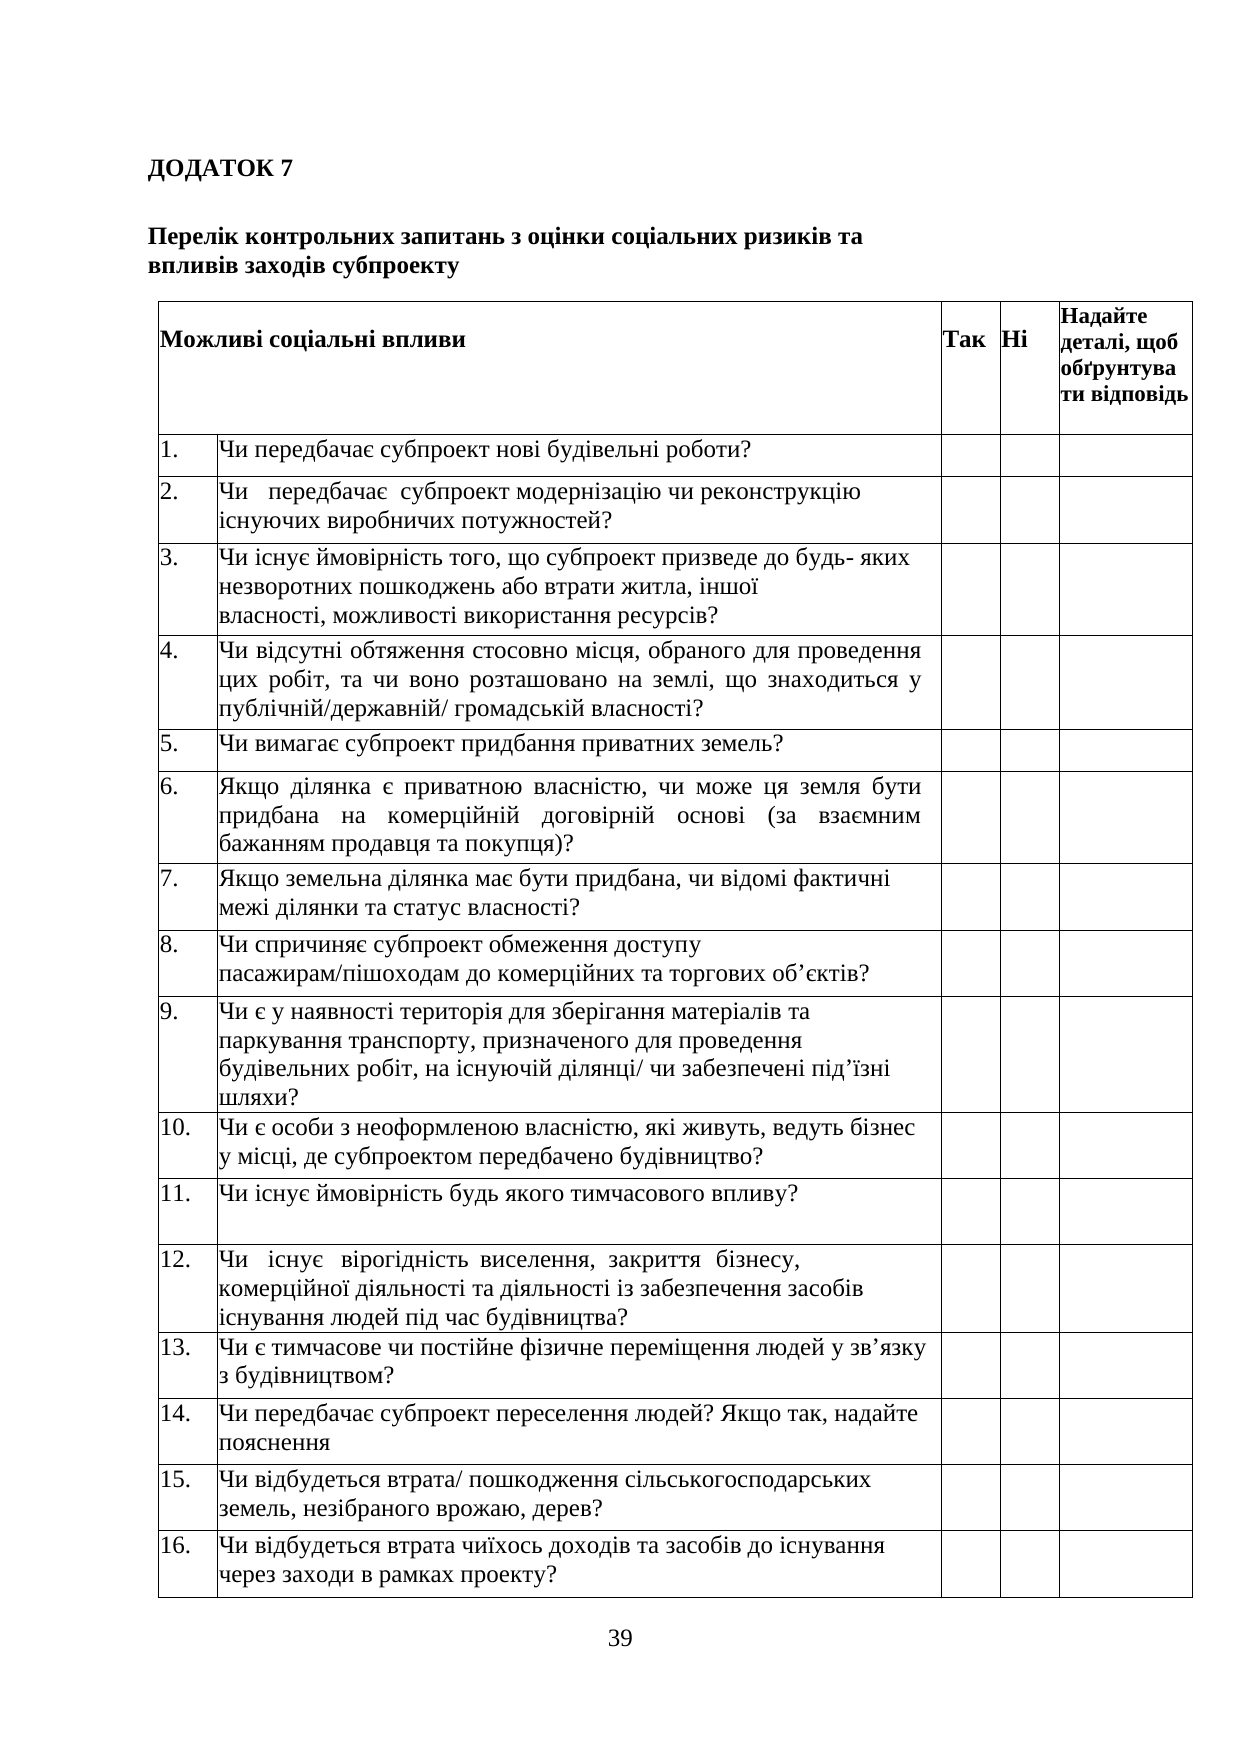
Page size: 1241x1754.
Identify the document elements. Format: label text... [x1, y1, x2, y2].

table_cell [1060, 477, 1192, 542]
table_cell 15. [159, 1465, 217, 1530]
table_cell [1060, 772, 1192, 863]
table_cell 14. [159, 1399, 217, 1464]
table_cell Чи відбудеться втрата/ пошкодження сільськогосподарських земель, незібраного врожаю, дерев? [218, 1465, 941, 1530]
table_cell 7. [159, 864, 217, 929]
table_cell [942, 997, 1000, 1112]
table_cell [1060, 931, 1192, 996]
table_header Надайте деталі, щоб обґрунтува ти відповідь [1060, 302, 1192, 434]
table_cell 6. [159, 772, 217, 863]
table_cell [1001, 931, 1059, 996]
table_cell [1060, 1245, 1192, 1332]
table_cell [1001, 1113, 1059, 1178]
table_cell Чи передбачає субпроект модернізацію чи реконструкцію існуючих виробничих потужностей? [218, 477, 941, 542]
table_cell [1001, 1179, 1059, 1244]
table_cell [1001, 1531, 1059, 1597]
table_cell [1060, 1465, 1192, 1530]
table_cell [1060, 730, 1192, 771]
table_cell 16. [159, 1531, 217, 1597]
table_cell 10. [159, 1113, 217, 1178]
table_cell 9. [159, 997, 217, 1112]
table_cell Чи відсутні обтяження стосовно місця, обраного для проведення цих робіт, та чи воно розташовано на землі, що знаходиться у публічній/державній/ громадській власності? [218, 636, 941, 728]
table_cell 11. [159, 1179, 217, 1244]
table_cell [1001, 772, 1059, 863]
table_cell 8. [159, 931, 217, 996]
table_cell [1001, 1465, 1059, 1530]
table_cell [1001, 1245, 1059, 1332]
table_cell [1001, 730, 1059, 771]
table_cell [1060, 1113, 1192, 1178]
table_cell 5. [159, 730, 217, 771]
table_cell Чи є у наявності територія для зберігання матеріалів та паркування транспорту, призначеного для проведення будівельних робіт, на існуючій ділянці/ чи забезпечені під’їзні шляхи? [218, 997, 941, 1112]
table_cell [942, 1399, 1000, 1464]
table_cell Чи є тимчасове чи постійне фізичне переміщення людей у зв’язку з будівництвом? [218, 1333, 941, 1398]
table_cell [942, 435, 1000, 476]
table_header Ні [1001, 302, 1059, 434]
table_cell [942, 1179, 1000, 1244]
table_cell [1060, 1179, 1192, 1244]
table_cell [942, 477, 1000, 542]
table_cell [1001, 477, 1059, 542]
table_cell 1. [159, 435, 217, 476]
table_cell [942, 1465, 1000, 1530]
table_cell [1001, 864, 1059, 929]
table_cell [1060, 1333, 1192, 1398]
table_cell [1060, 636, 1192, 728]
table_cell [1001, 1399, 1059, 1464]
table_cell [1001, 544, 1059, 635]
table_cell 3. [159, 544, 217, 635]
table_cell [1060, 1531, 1192, 1597]
table_cell [942, 772, 1000, 863]
table_cell [942, 544, 1000, 635]
table_cell [942, 864, 1000, 929]
table_cell [942, 636, 1000, 728]
table_cell Чи існує ймовірність будь якого тимчасового впливу? [218, 1179, 941, 1244]
table_cell [942, 931, 1000, 996]
table_cell [942, 1531, 1000, 1597]
table_cell 12. [159, 1245, 217, 1332]
table_cell [1001, 435, 1059, 476]
table_cell Чи відбудеться втрата чиїхось доходів та засобів до існування через заходи в рамках проекту? [218, 1531, 941, 1597]
table_cell Чи спричиняє субпроект обмеження доступу пасажирам/пішоходам до комерційних та торгових об’єктів? [218, 931, 941, 996]
table_cell [942, 1113, 1000, 1178]
table_cell Якщо земельна ділянка має бути придбана, чи відомі фактичні межі ділянки та статус власності? [218, 864, 941, 929]
table_cell Чи передбачає субпроект переселення людей? Якщо так, надайте пояснення [218, 1399, 941, 1464]
text Перелік контрольних запитань з оцінки соціальних ризиків та впливів заходів субпроекту [148, 221, 911, 279]
table_cell Якщо ділянка є приватною власністю, чи може ця земля бути придбана на комерційній договірній основі (за взаємним бажанням продавця та покупця)? [218, 772, 941, 863]
table_cell Чи існує ймовірність того, що cубпроект призведе до будь- яких незворотних пошкоджень або втрати житла, іншої власності, можливості використання ресурсів? [218, 544, 941, 635]
table_cell 4. [159, 636, 217, 728]
text ДОДАТОК 7 [148, 153, 1094, 182]
table_cell [942, 1245, 1000, 1332]
table_cell Чи є особи з неоформленою власністю, які живуть, ведуть бізнес у місці, де субпроектом передбачено будівництво? [218, 1113, 941, 1178]
table_cell [1001, 997, 1059, 1112]
table_cell 13. [159, 1333, 217, 1398]
table_cell [1001, 636, 1059, 728]
table_cell [942, 730, 1000, 771]
table_cell [1001, 1333, 1059, 1398]
table_cell 2. [159, 477, 217, 542]
table_cell Чи існує вірогідність виселення, закриття бізнесу, комерційної діяльності та діяльності із забезпечення засобів існування людей під час будівництва? [218, 1245, 941, 1332]
table_cell [942, 1333, 1000, 1398]
table_cell [1060, 1399, 1192, 1464]
table_cell [1060, 864, 1192, 929]
table_cell [1060, 435, 1192, 476]
table_header Так [942, 302, 1000, 434]
table_cell Чи вимагає субпроект придбання приватних земель? [218, 730, 941, 771]
table_header Можливі соціальні впливи [159, 302, 941, 434]
table_cell [1060, 544, 1192, 635]
table_cell [1060, 997, 1192, 1112]
table_cell Чи передбачає субпроект нові будівельні роботи? [218, 435, 941, 476]
